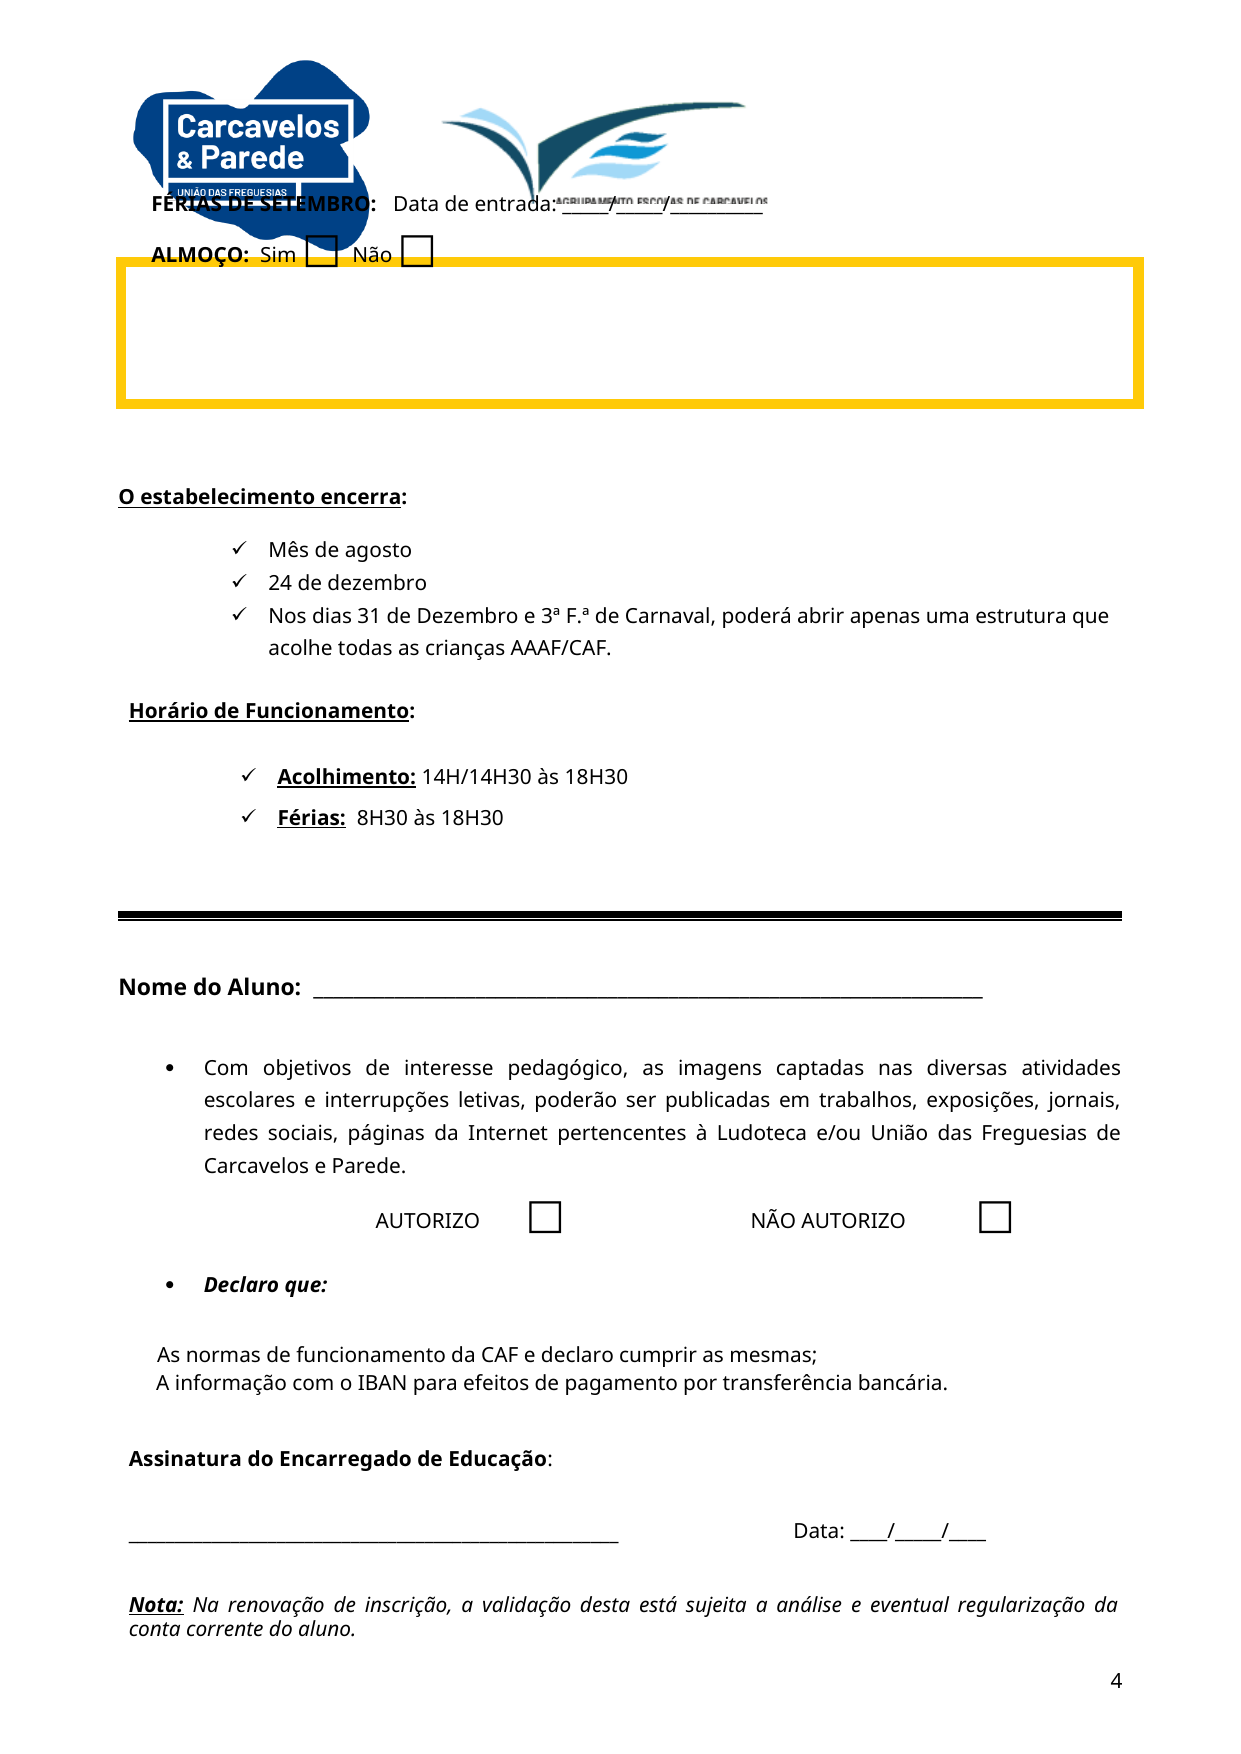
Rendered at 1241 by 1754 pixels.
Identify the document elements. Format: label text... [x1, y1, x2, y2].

text _____________________________________________________ Data: ____/_____/____ [128, 1519, 1122, 1543]
picture [308, 238, 335, 257]
picture [202, 250, 209, 257]
text Horário de Funcionamento: [128, 696, 1122, 724]
text Assinatura do Encarregado de Educação: [128, 1446, 1122, 1470]
list 24 de dezembro [231, 568, 1122, 597]
list Férias: 8H30 às 18H30 [240, 805, 1122, 830]
list Mês de agosto [231, 536, 1122, 564]
text O estabelecimento encerra: [118, 482, 1122, 511]
list Com objetivos de interesse pedagógico, as imagens captadas nas diversas atividades escolares e interrupções letivas, poderão ser publicadas em trabalhos, exposições, jornais, redes sociais, páginas da Internet pertencentes à Ludoteca e/ou União das Freguesias de Carcavelos e Parede. [166, 1053, 1122, 1179]
text Nome do Aluno: __________________________________________________________________ [118, 975, 1122, 1000]
text As normas de funcionamento da CAF e declaro cumprir as mesmas; [118, 1340, 1122, 1368]
text A informação com o IBAN para efeitos de pagamento por transferência bancária. [118, 1368, 1122, 1397]
list AUTORIZO □ NÃO AUTORIZO □ [268, 1183, 1122, 1240]
list Declaro que: [166, 1270, 1122, 1298]
picture [125, 52, 377, 257]
list Acolhimento: 14H/14H30 às 18H30 [240, 762, 1122, 791]
text Nota: Na renovação de inscrição, a validação desta está sujeita a análise e eventual regularização da conta corrente do aluno. [128, 1592, 1122, 1641]
picture [231, 250, 238, 257]
picture [439, 100, 767, 203]
list Nos dias 31 de Dezembro e 3ª F.ª de Carnaval, poderá abrir apenas uma estrutura que acolhe todas as crianças AAAF/CAF. [231, 601, 1122, 662]
